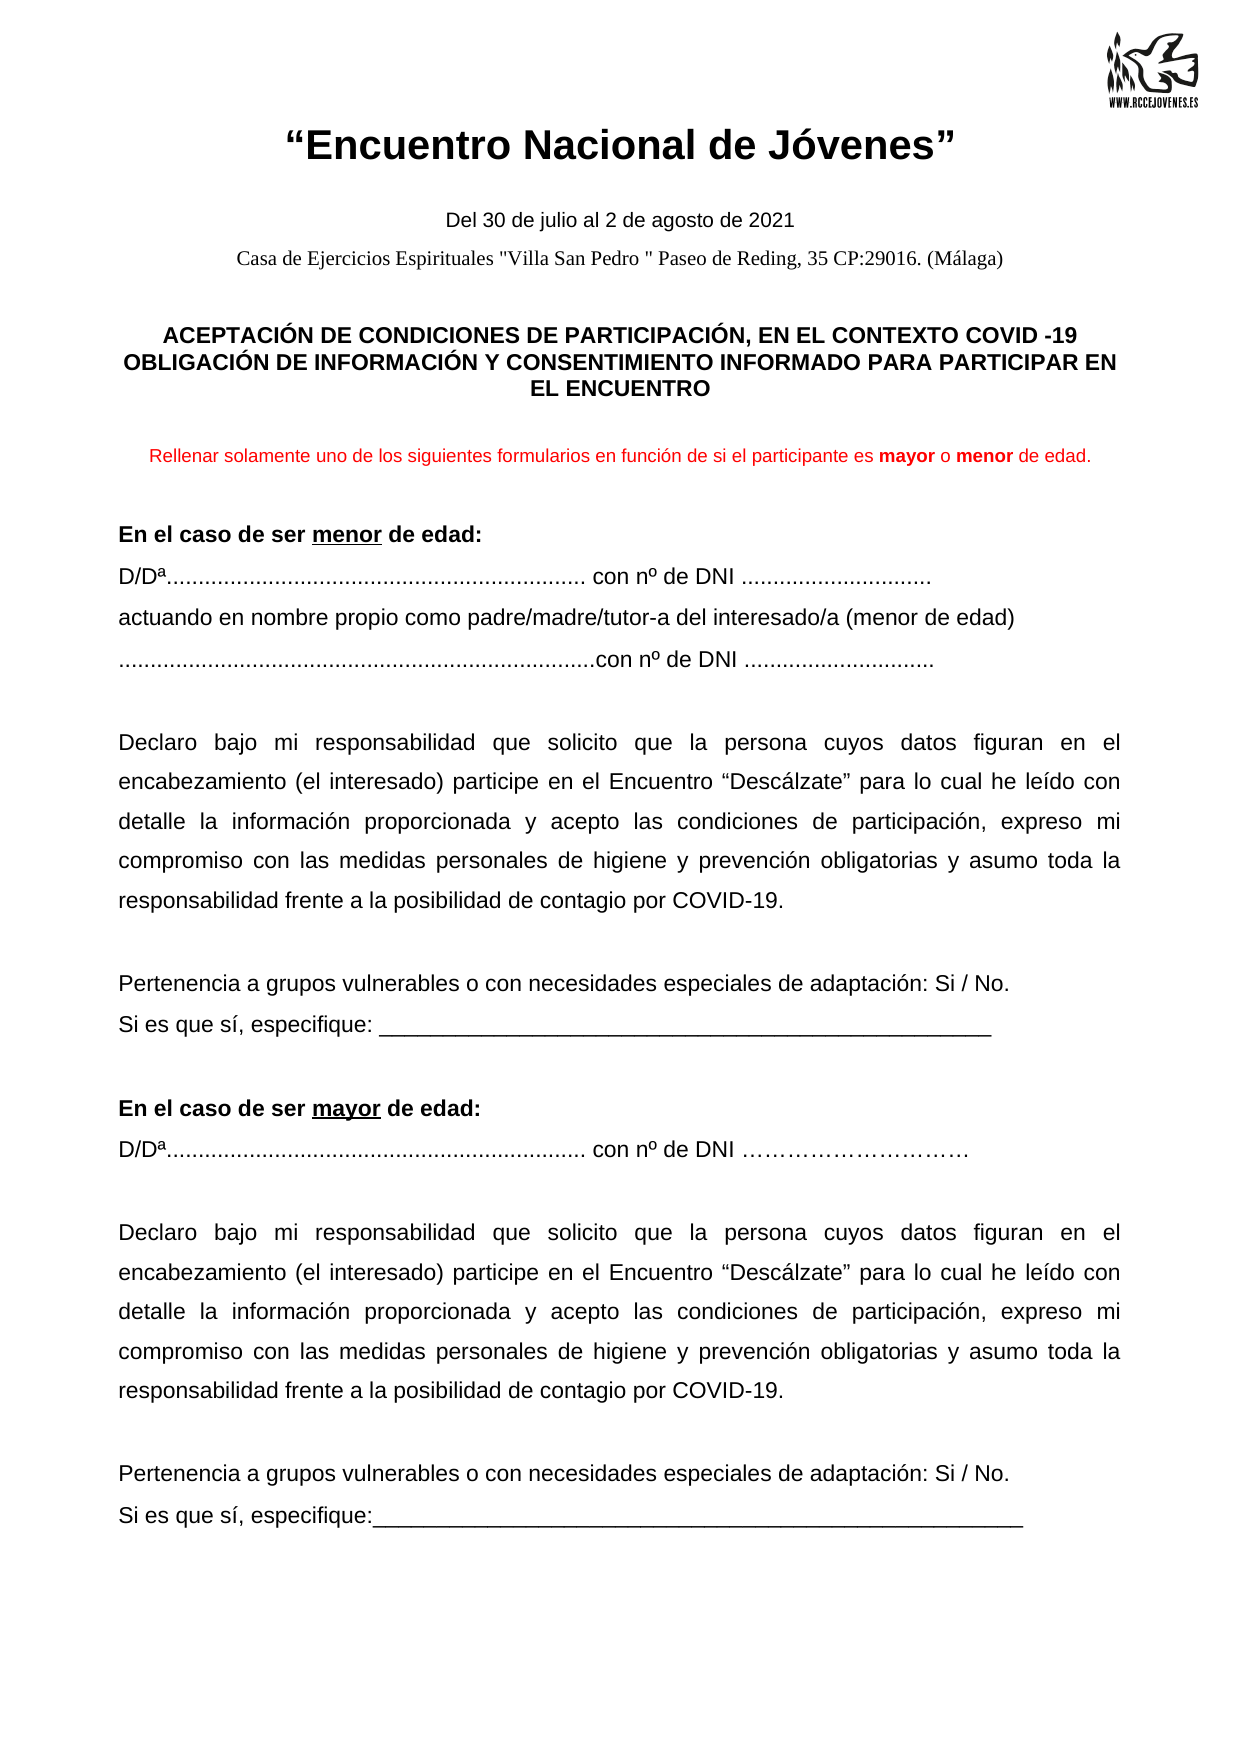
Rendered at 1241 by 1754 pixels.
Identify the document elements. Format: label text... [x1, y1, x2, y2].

text En el caso de ser menor de edad: [118, 521, 1122, 547]
text En el caso de ser mayor de edad: [118, 1094, 1122, 1121]
text Declaro bajo mi responsabilidad que solicito que la persona cuyos datos figuran en el encabezamiento (el interesado) participe en el Encuentro “Descálzate” para lo cual he leído con detalle la información proporcionada y acepto las condiciones de participación, expreso mi compromiso con las medidas personales de higiene y prevención obligatorias y asumo toda la responsabilidad frente a la posibilidad de contagio por COVID-19. [118, 729, 1122, 913]
text Declaro bajo mi responsabilidad que solicito que la persona cuyos datos figuran en el encabezamiento (el interesado) participe en el Encuentro “Descálzate” para lo cual he leído con detalle la información proporcionada y acepto las condiciones de participación, expreso mi compromiso con las medidas personales de higiene y prevención obligatorias y asumo toda la responsabilidad frente a la posibilidad de contagio por COVID-19. [118, 1219, 1122, 1403]
text Rellenar solamente uno de los siguientes formularios en función de si el participante es mayor o menor de edad. [118, 445, 1122, 467]
text Pertenencia a grupos vulnerables o con necesidades especiales de adaptación: Si / No. [118, 970, 1122, 996]
text Si es que sí, especifique:___________________________________________________ [118, 1502, 1122, 1528]
text Del 30 de julio al 2 de agosto de 2021 [118, 208, 1122, 232]
text D/Dª.................................................................. con nº de DNI .............................. [118, 563, 1122, 589]
text Casa de Ejercicios Espirituales "Villa San Pedro " Paseo de Reding, 35 CP:29016. (Málaga) [118, 246, 1122, 270]
picture [1102, 22, 1207, 110]
text Pertenencia a grupos vulnerables o con necesidades especiales de adaptación: Si / No. [118, 1460, 1122, 1487]
text D/Dª.................................................................. con nº de DNI ………………………… [118, 1136, 1122, 1162]
text “Encuentro Nacional de Jóvenes” [118, 120, 1122, 168]
text actuando en nombre propio como padre/madre/tutor-a del interesado/a (menor de edad) [118, 604, 1122, 631]
text Si es que sí, especifique: ________________________________________________ [118, 1011, 1122, 1038]
text ...........................................................................con nº de DNI .............................. [118, 646, 1122, 672]
text ACEPTACIÓN DE CONDICIONES DE PARTICIPACIÓN, EN EL CONTEXTO COVID -19 OBLIGACIÓN DE INFORMACIÓN Y CONSENTIMIENTO INFORMADO PARA PARTICIPAR EN EL ENCUENTRO [118, 322, 1122, 401]
